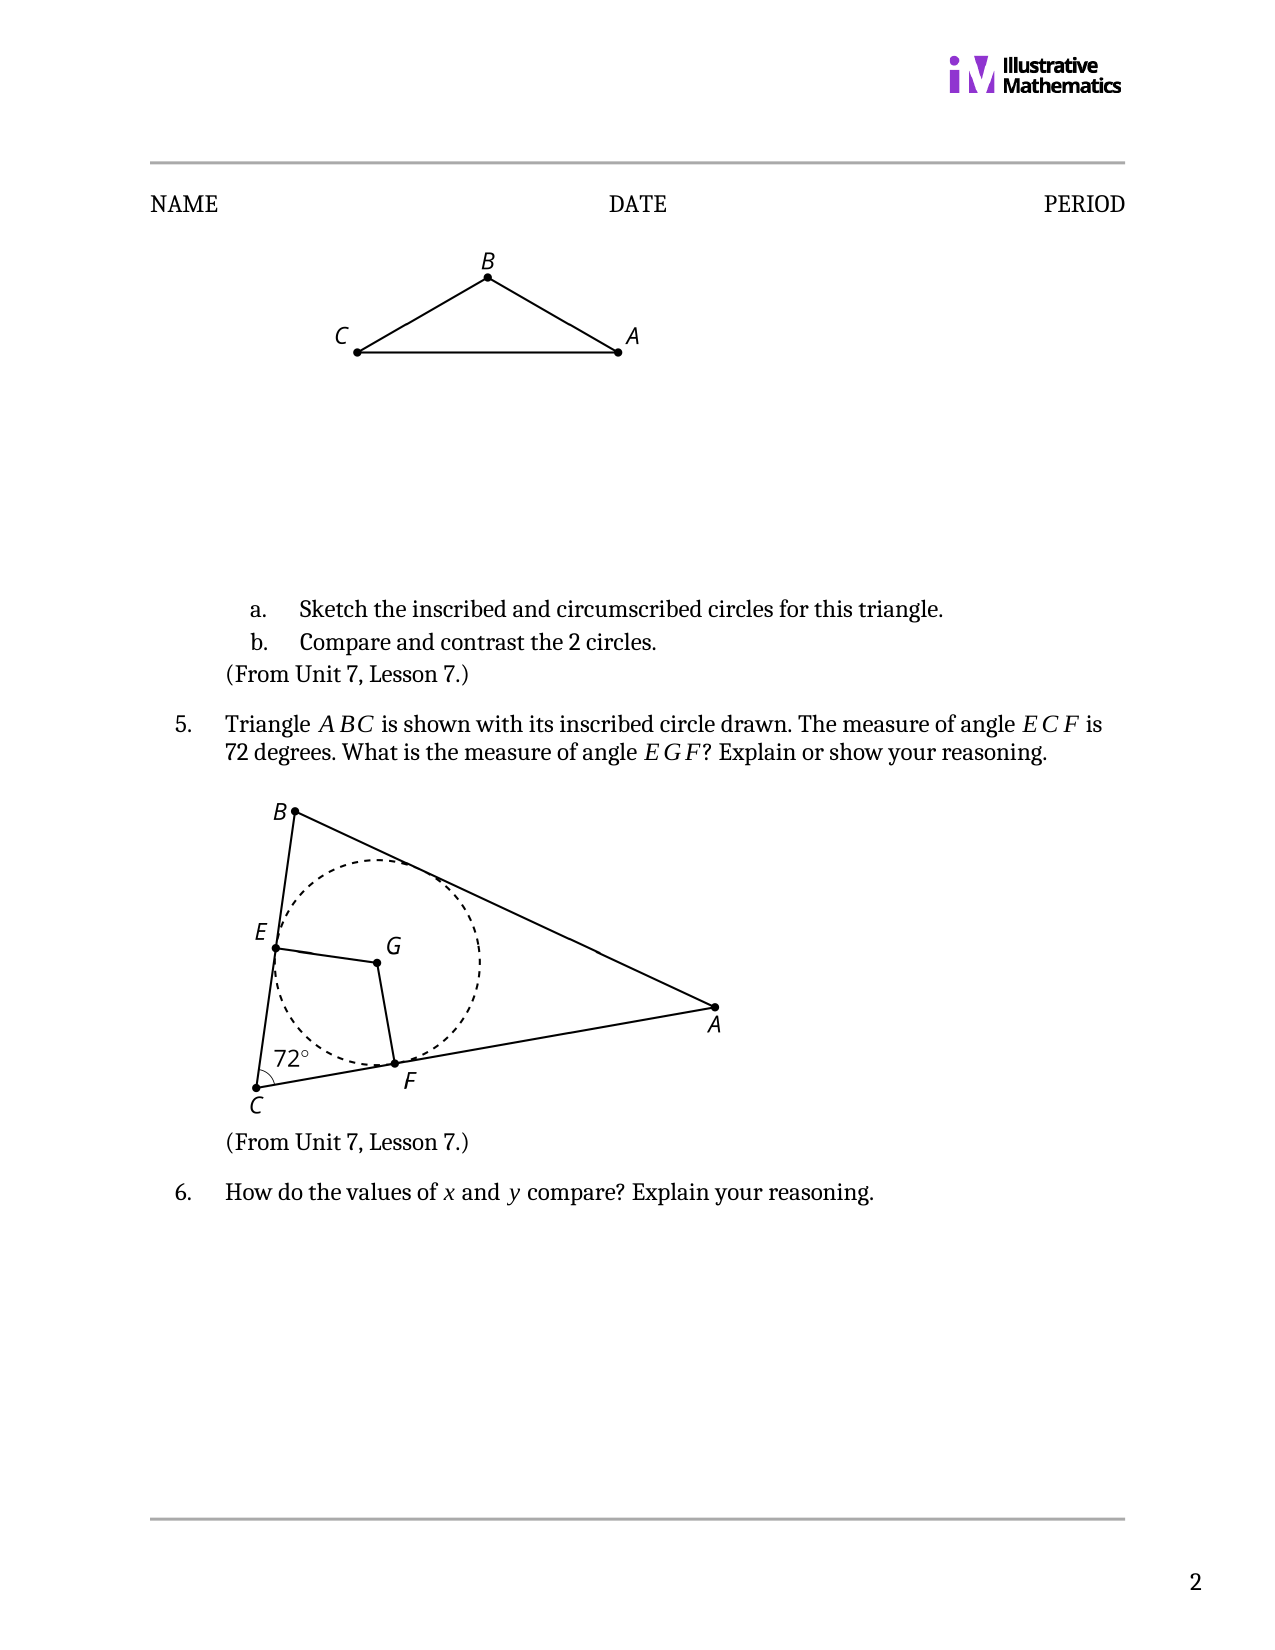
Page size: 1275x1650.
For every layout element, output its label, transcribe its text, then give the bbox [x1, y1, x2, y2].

picture [949, 55, 1121, 93]
list Sketch the inscribed and circumscribed circles for this triangle. [250, 595, 1125, 624]
list (From Unit 7, Lesson 7.) [175, 660, 1125, 689]
picture [243, 247, 732, 585]
picture [243, 787, 732, 1118]
list (From Unit 7, Lesson 7.) [175, 1128, 1125, 1157]
list Compare and contrast the 2 circles. [250, 627, 1125, 656]
list How do the values of and compare? Explain your reasoning. [175, 1177, 1125, 1206]
list Triangle is shown with its inscribed circle drawn. The measure of angle is 72 degrees. What is the measure of angle ? Explain or show your reasoning. [175, 709, 1125, 767]
